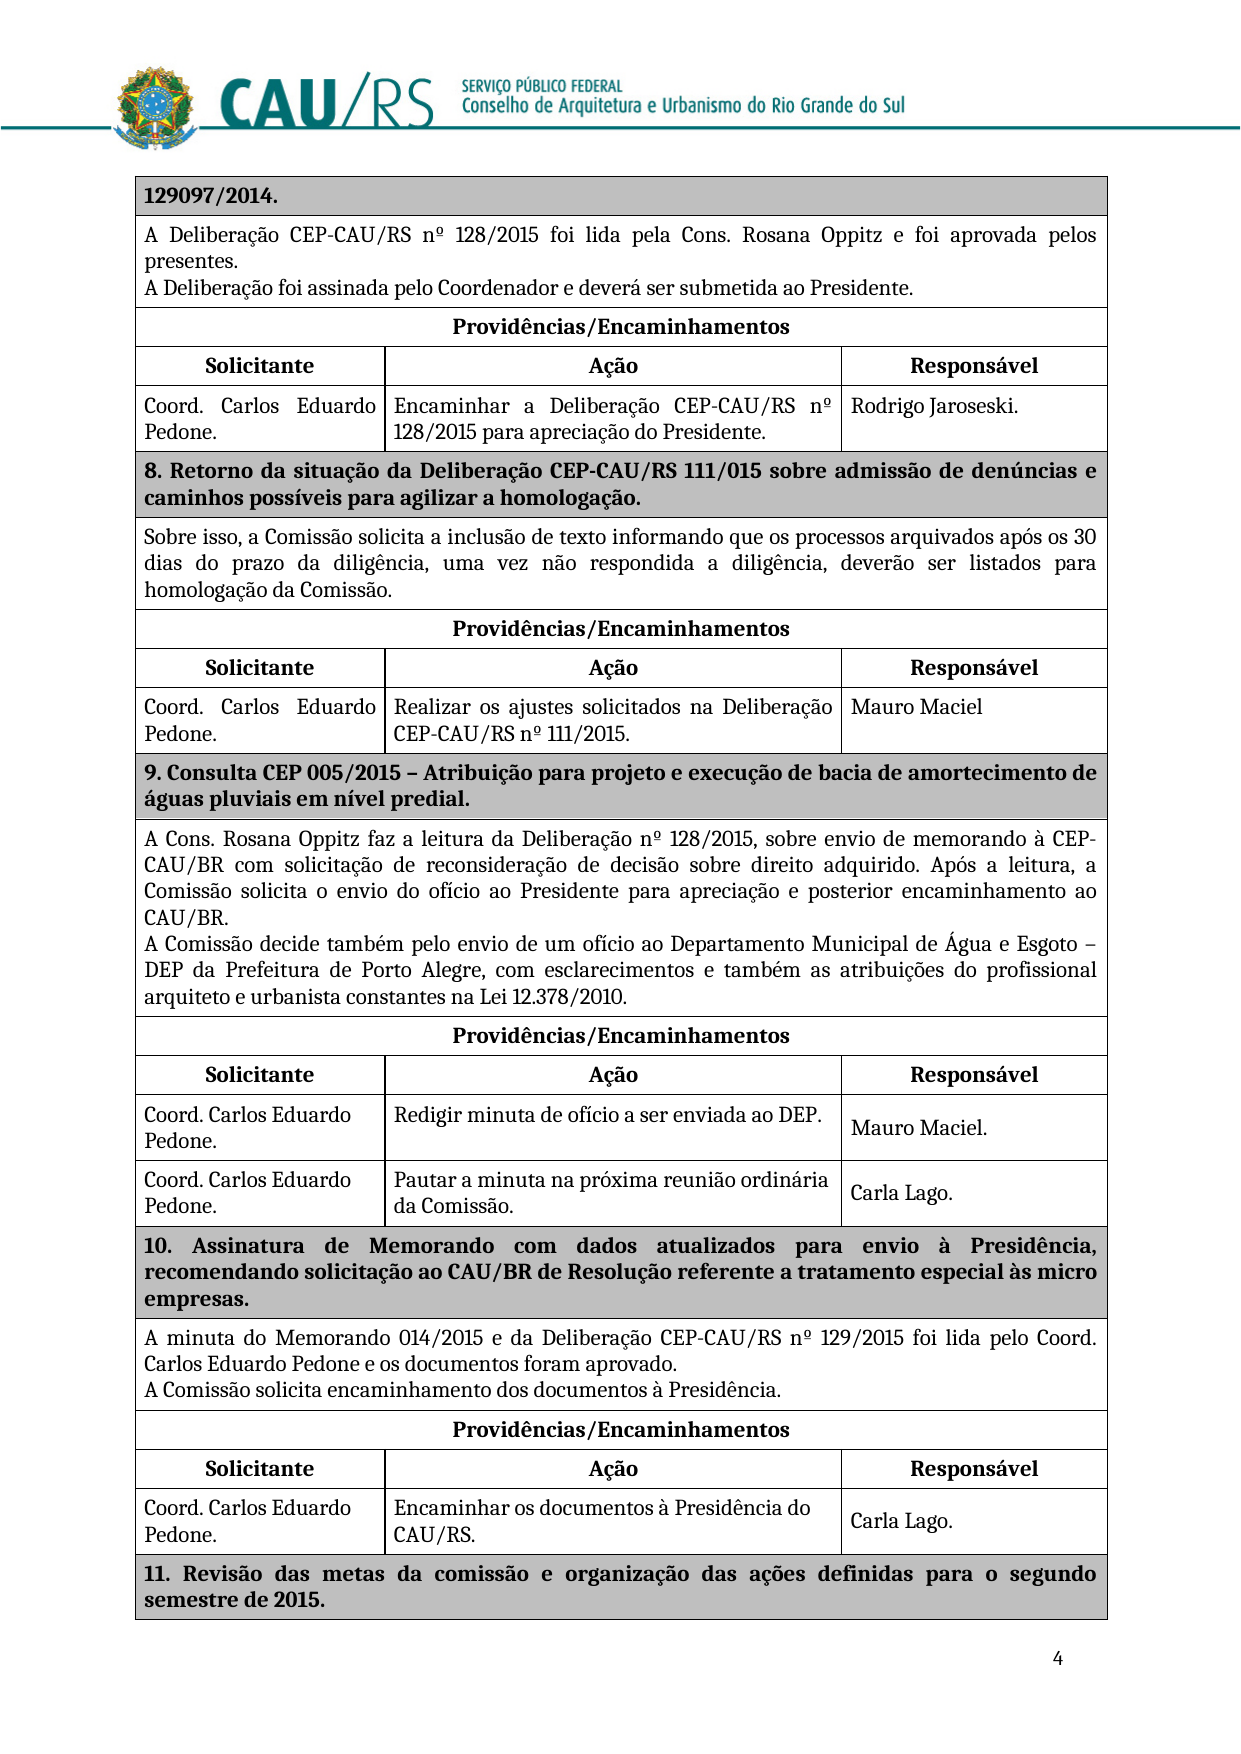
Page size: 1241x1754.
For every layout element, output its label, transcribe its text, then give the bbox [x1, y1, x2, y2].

table_cell Ação [386, 347, 841, 385]
table_cell A Deliberação CEP-CAU/RS nº 128/2015 foi lida pela Cons. Rosana Oppitz e foi aprovada pelos presentes. A Deliberação foi assinada pelo Coordenador e deverá ser submetida ao Presidente. [136, 216, 1107, 307]
table_cell Responsável [842, 649, 1107, 687]
table_cell Solicitante [136, 347, 384, 385]
table_cell Carla Lago. [842, 1161, 1107, 1226]
table_cell 11. Revisão das metas da comissão e organização das ações definidas para o segundo semestre de 2015. [136, 1555, 1107, 1619]
table_cell Mauro Maciel [842, 688, 1107, 753]
table_cell Providências/Encaminhamentos [136, 1017, 1107, 1055]
table_cell Encaminhar os documentos à Presidência do CAU/RS. [386, 1489, 841, 1554]
table_cell Solicitante [136, 1056, 384, 1094]
table_cell Ação [386, 1450, 841, 1488]
table_cell A Cons. Rosana Oppitz faz a leitura da Deliberação nº 128/2015, sobre envio de memorando à CEP-CAU/BR com solicitação de reconsideração de decisão sobre direito adquirido. Após a leitura, a Comissão solicita o envio do ofício ao Presidente para apreciação e posterior encaminhamento ao CAU/BR. A Comissão decide também pelo envio de um ofício ao Departamento Municipal de Água e Esgoto – DEP da Prefeitura de Porto Alegre, com esclarecimentos e também as atribuições do profissional arquiteto e urbanista constantes na Lei 12.378/2010. [136, 820, 1107, 1016]
table_cell 10. Assinatura de Memorando com dados atualizados para envio à Presidência, recomendando solicitação ao CAU/BR de Resolução referente a tratamento especial às micro empresas. [136, 1227, 1107, 1318]
table_cell Ação [386, 649, 841, 687]
table_cell Solicitante [136, 649, 384, 687]
table_cell Responsável [842, 1450, 1107, 1488]
table_cell Encaminhar a Deliberação CEP-CAU/RS nº 128/2015 para apreciação do Presidente. [386, 386, 841, 451]
table_cell Ação [386, 1056, 841, 1094]
table_cell Pautar a minuta na próxima reunião ordinária da Comissão. [386, 1161, 841, 1226]
table_cell Providências/Encaminhamentos [136, 1411, 1107, 1449]
table_cell Sobre isso, a Comissão solicita a inclusão de texto informando que os processos arquivados após os 30 dias do prazo da diligência, uma vez não respondida a diligência, deverão ser listados para homologação da Comissão. [136, 518, 1107, 609]
table_cell Providências/Encaminhamentos [136, 308, 1107, 346]
table_cell 9. Consulta CEP 005/2015 – Atribuição para projeto e execução de bacia de amortecimento de águas pluviais em nível predial. [136, 754, 1107, 818]
table_cell Rodrigo Jaroseski. [842, 386, 1107, 451]
table_cell Solicitante [136, 1450, 384, 1488]
table_cell Realizar os ajustes solicitados na Deliberação CEP-CAU/RS nº 111/2015. [386, 688, 841, 753]
table_cell Coord. Carlos Eduardo Pedone. [136, 1161, 384, 1226]
table_cell Carla Lago. [842, 1489, 1107, 1554]
table_cell Coord. Carlos Eduardo Pedone. [136, 386, 384, 451]
table_cell Redigir minuta de ofício a ser enviada ao DEP. [386, 1095, 841, 1160]
picture [0, 0, 1241, 161]
table_cell Coord. Carlos Eduardo Pedone. [136, 688, 384, 753]
table_cell 8. Retorno da situação da Deliberação CEP-CAU/RS 111/015 sobre admissão de denúncias e caminhos possíveis para agilizar a homologação. [136, 452, 1107, 517]
table_cell A minuta do Memorando 014/2015 e da Deliberação CEP-CAU/RS nº 129/2015 foi lida pelo Coord. Carlos Eduardo Pedone e os documentos foram aprovado. A Comissão solicita encaminhamento dos documentos à Presidência. [136, 1319, 1107, 1409]
table_cell Responsável [842, 1056, 1107, 1094]
table_cell Coord. Carlos Eduardo Pedone. [136, 1095, 384, 1160]
table_cell Responsável [842, 347, 1107, 385]
table_cell Providências/Encaminhamentos [136, 610, 1107, 648]
table_cell Coord. Carlos Eduardo Pedone. [136, 1489, 384, 1554]
table_cell Mauro Maciel. [842, 1095, 1107, 1160]
